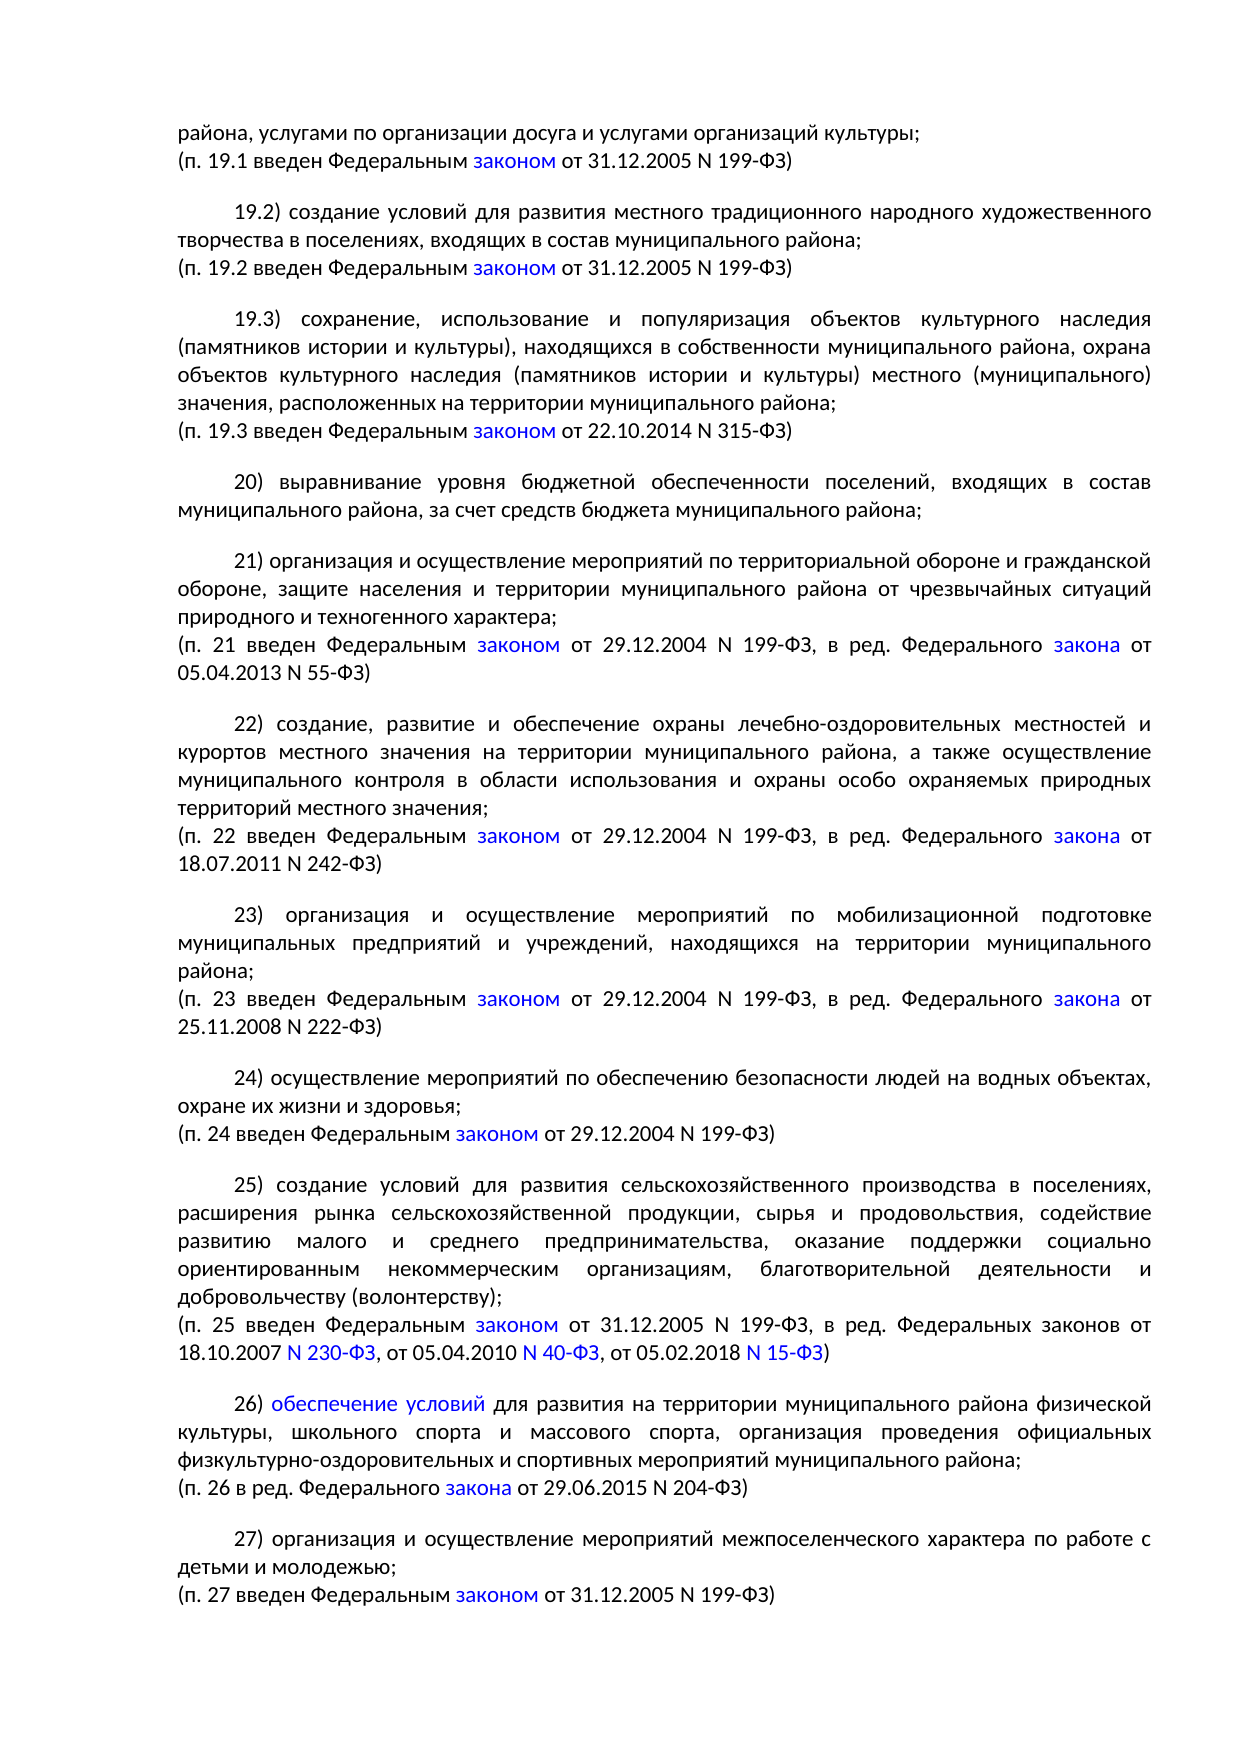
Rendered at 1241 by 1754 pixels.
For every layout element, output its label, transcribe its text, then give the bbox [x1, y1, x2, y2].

text 26) обеспечение условий для развития на территории муниципального района физической культуры, школьного спорта и массового спорта, организация проведения официальных физкультурно-оздоровительных и спортивных мероприятий муниципального района; [177, 1389, 1152, 1473]
text 22) создание, развитие и обеспечение охраны лечебно-оздоровительных местностей и курортов местного значения на территории муниципального района, а также осуществление муниципального контроля в области использования и охраны особо охраняемых природных территорий местного значения; [177, 709, 1152, 821]
text 20) выравнивание уровня бюджетной обеспеченности поселений, входящих в состав муниципального района, за счет средств бюджета муниципального района; [177, 467, 1152, 523]
text (п. 19.2 введен Федеральным законом от 31.12.2005 N 199-ФЗ) [177, 253, 1152, 281]
text (п. 25 введен Федеральным законом от 31.12.2005 N 199-ФЗ, в ред. Федеральных законов от 18.10.2007 N 230-ФЗ, от 05.04.2010 N 40-ФЗ, от 05.02.2018 N 15-ФЗ) [177, 1310, 1152, 1366]
text (п. 26 в ред. Федерального закона от 29.06.2015 N 204-ФЗ) [177, 1473, 1152, 1501]
text (п. 21 введен Федеральным законом от 29.12.2004 N 199-ФЗ, в ред. Федерального закона от 05.04.2013 N 55-ФЗ) [177, 630, 1152, 686]
text 25) создание условий для развития сельскохозяйственного производства в поселениях, расширения рынка сельскохозяйственной продукции, сырья и продовольствия, содействие развитию малого и среднего предпринимательства, оказание поддержки социально ориентированным некоммерческим организациям, благотворительной деятельности и добровольчеству (волонтерству); [177, 1170, 1152, 1310]
text 23) организация и осуществление мероприятий по мобилизационной подготовке муниципальных предприятий и учреждений, находящихся на территории муниципального района; [177, 900, 1152, 984]
text (п. 27 введен Федеральным законом от 31.12.2005 N 199-ФЗ) [177, 1580, 1152, 1608]
text 19.3) сохранение, использование и популяризация объектов культурного наследия (памятников истории и культуры), находящихся в собственности муниципального района, охрана объектов культурного наследия (памятников истории и культуры) местного (муниципального) значения, расположенных на территории муниципального района; [177, 304, 1152, 416]
text 27) организация и осуществление мероприятий межпоселенческого характера по работе с детьми и молодежью; [177, 1524, 1152, 1580]
text 24) осуществление мероприятий по обеспечению безопасности людей на водных объектах, охране их жизни и здоровья; [177, 1063, 1152, 1119]
text (п. 23 введен Федеральным законом от 29.12.2004 N 199-ФЗ, в ред. Федерального закона от 25.11.2008 N 222-ФЗ) [177, 984, 1152, 1040]
text (п. 24 введен Федеральным законом от 29.12.2004 N 199-ФЗ) [177, 1119, 1152, 1147]
text (п. 19.3 введен Федеральным законом от 22.10.2014 N 315-ФЗ) [177, 416, 1152, 444]
text 21) организация и осуществление мероприятий по территориальной обороне и гражданской обороне, защите населения и территории муниципального района от чрезвычайных ситуаций природного и техногенного характера; [177, 546, 1152, 630]
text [177, 118, 1152, 146]
text (п. 19.1 введен Федеральным законом от 31.12.2005 N 199-ФЗ) [177, 146, 1152, 174]
text (п. 22 введен Федеральным законом от 29.12.2004 N 199-ФЗ, в ред. Федерального закона от 18.07.2011 N 242-ФЗ) [177, 821, 1152, 877]
text 19.2) создание условий для развития местного традиционного народного художественного творчества в поселениях, входящих в состав муниципального района; [177, 197, 1152, 253]
